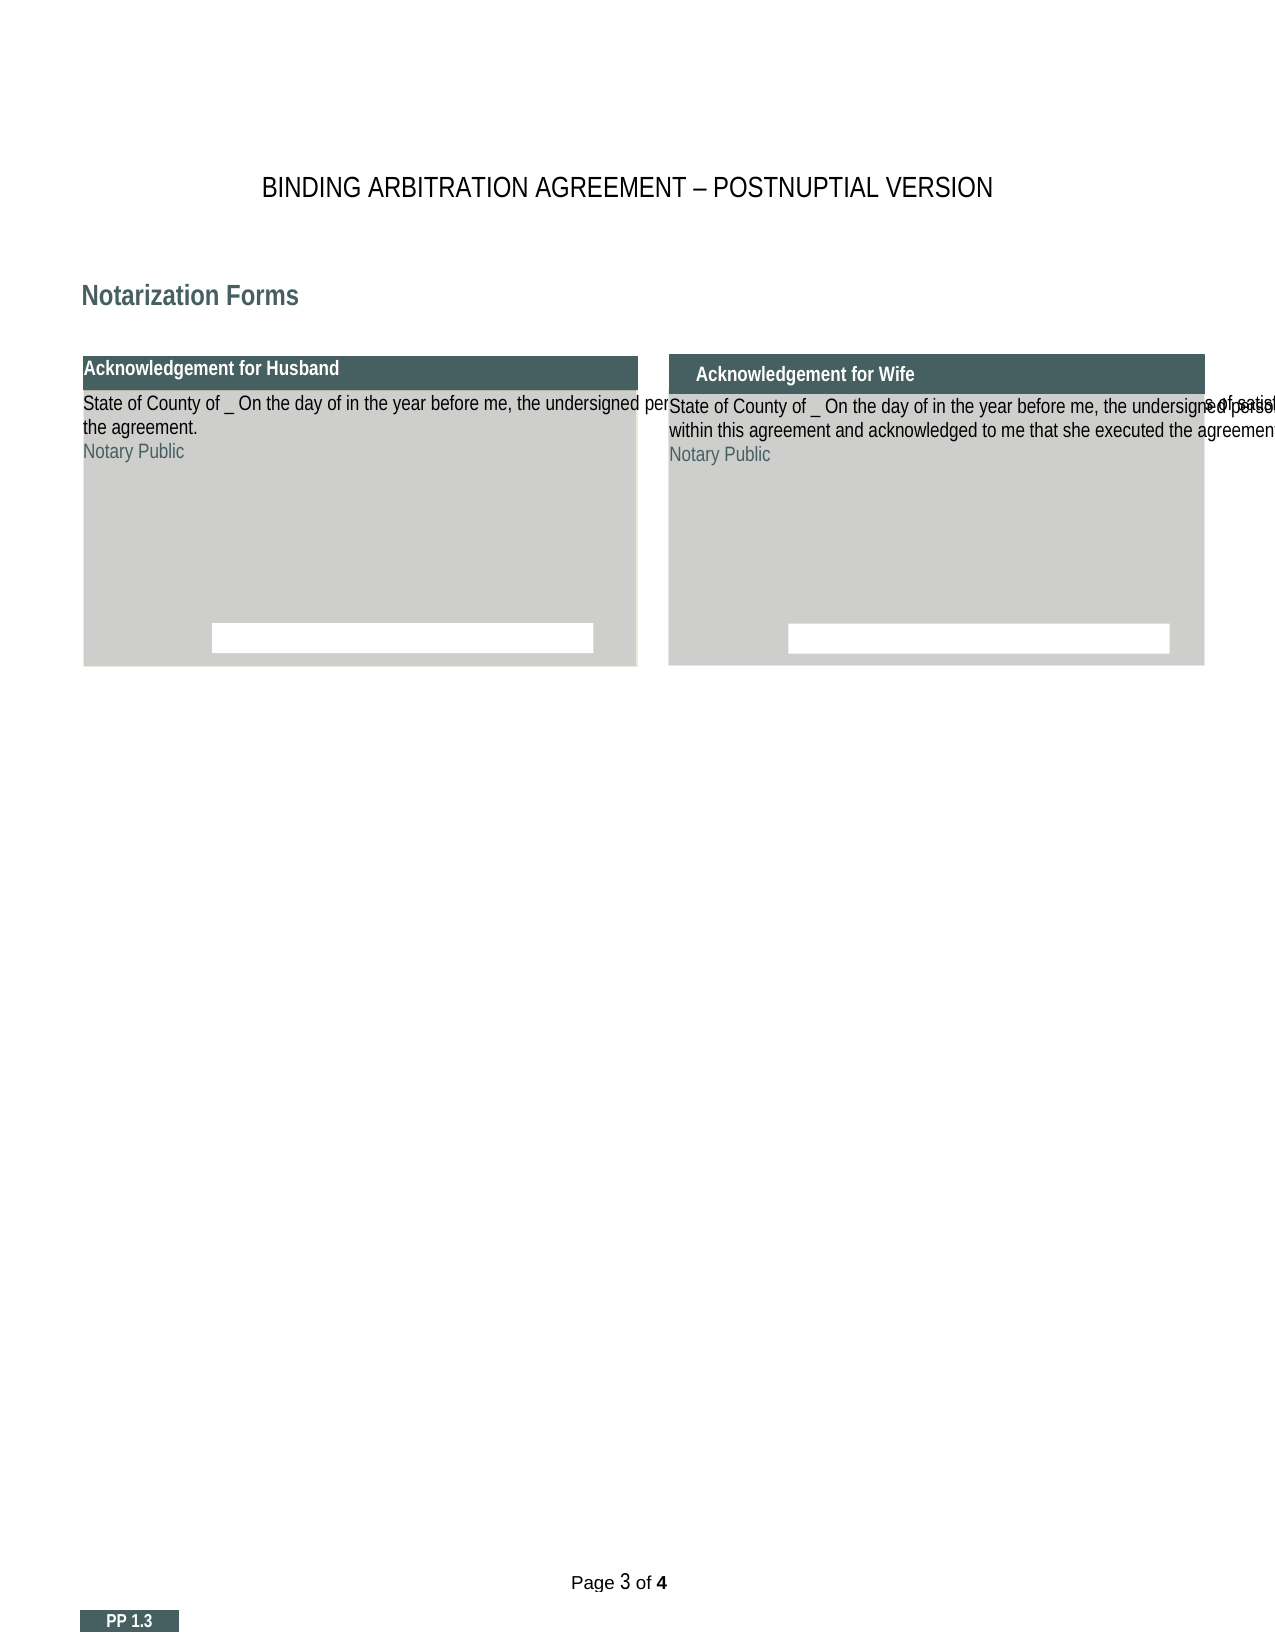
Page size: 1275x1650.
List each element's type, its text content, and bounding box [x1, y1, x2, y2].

text Notarization Forms [81, 278, 1217, 312]
